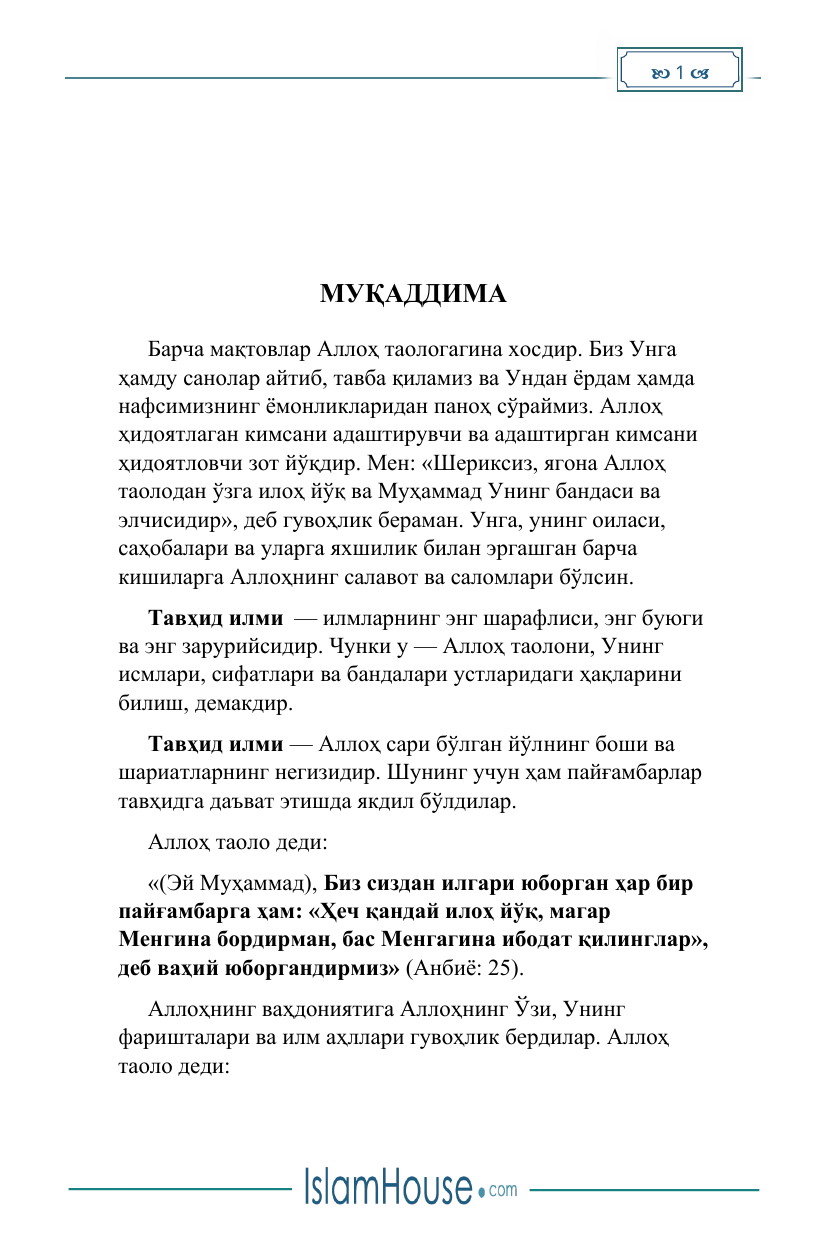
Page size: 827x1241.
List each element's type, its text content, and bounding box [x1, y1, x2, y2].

text Тавҳид илми — илмларнинг энг шарафлиси, энг буюги ва энг зарурийсидир. Чунки у — Аллоҳ таолони, Унинг исмлари, сифатлари ва бандалари устларидаги ҳақларини билиш, демакдир. [118, 604, 709, 715]
text Барча мақтовлар Аллоҳ таологагина хосдир. Биз Унга ҳамду санолар айтиб, тавба қиламиз ва Ундан ёрдам ҳамда нафсимизнинг ёмонликларидан паноҳ сўраймиз. Аллоҳ ҳидоятлаган кимсани адаштирувчи ва адаштирган кимсани ҳидоятловчи зот йўқдир. Мен: «Шериксиз, ягона Аллоҳ таолодан ўзга илоҳ йўқ ва Муҳаммад Унинг бандаси ва элчисидир», деб гувоҳлик бераман. Унга, унинг оиласи, саҳобалари ва уларга яхшилик билан эргашган барча кишиларга Аллоҳнинг салавот ва саломлари бўлсин. [118, 335, 709, 589]
picture [298, 1160, 760, 1214]
text «(Эй Муҳаммад), Биз сиздан илгари юборган ҳар бир пайғамбарга ҳам: «Ҳеч қандай илоҳ йўқ, магар Менгина бордирман, бас Менгагина ибодат қилинглар», деб ваҳий юборгандирмиз» (Анбиё: 25). [118, 869, 709, 980]
text Аллоҳ таоло деди: [118, 828, 709, 854]
text Аллоҳнинг ваҳдониятига Аллоҳнинг Ўзи, Унинг фаришталари ва илм аҳллари гувоҳлик бердилар. Аллоҳ таоло деди: [118, 995, 709, 1078]
picture [62, 1159, 292, 1213]
text МУҚАДДИМА [118, 277, 709, 308]
text Тавҳид илми — Аллоҳ сари бўлган йўлнинг боши ва шариатларнинг негизидир. Шунинг учун ҳам пайғамбарлар тавҳидга даъват этишда якдил бўлдилар. [118, 730, 709, 813]
